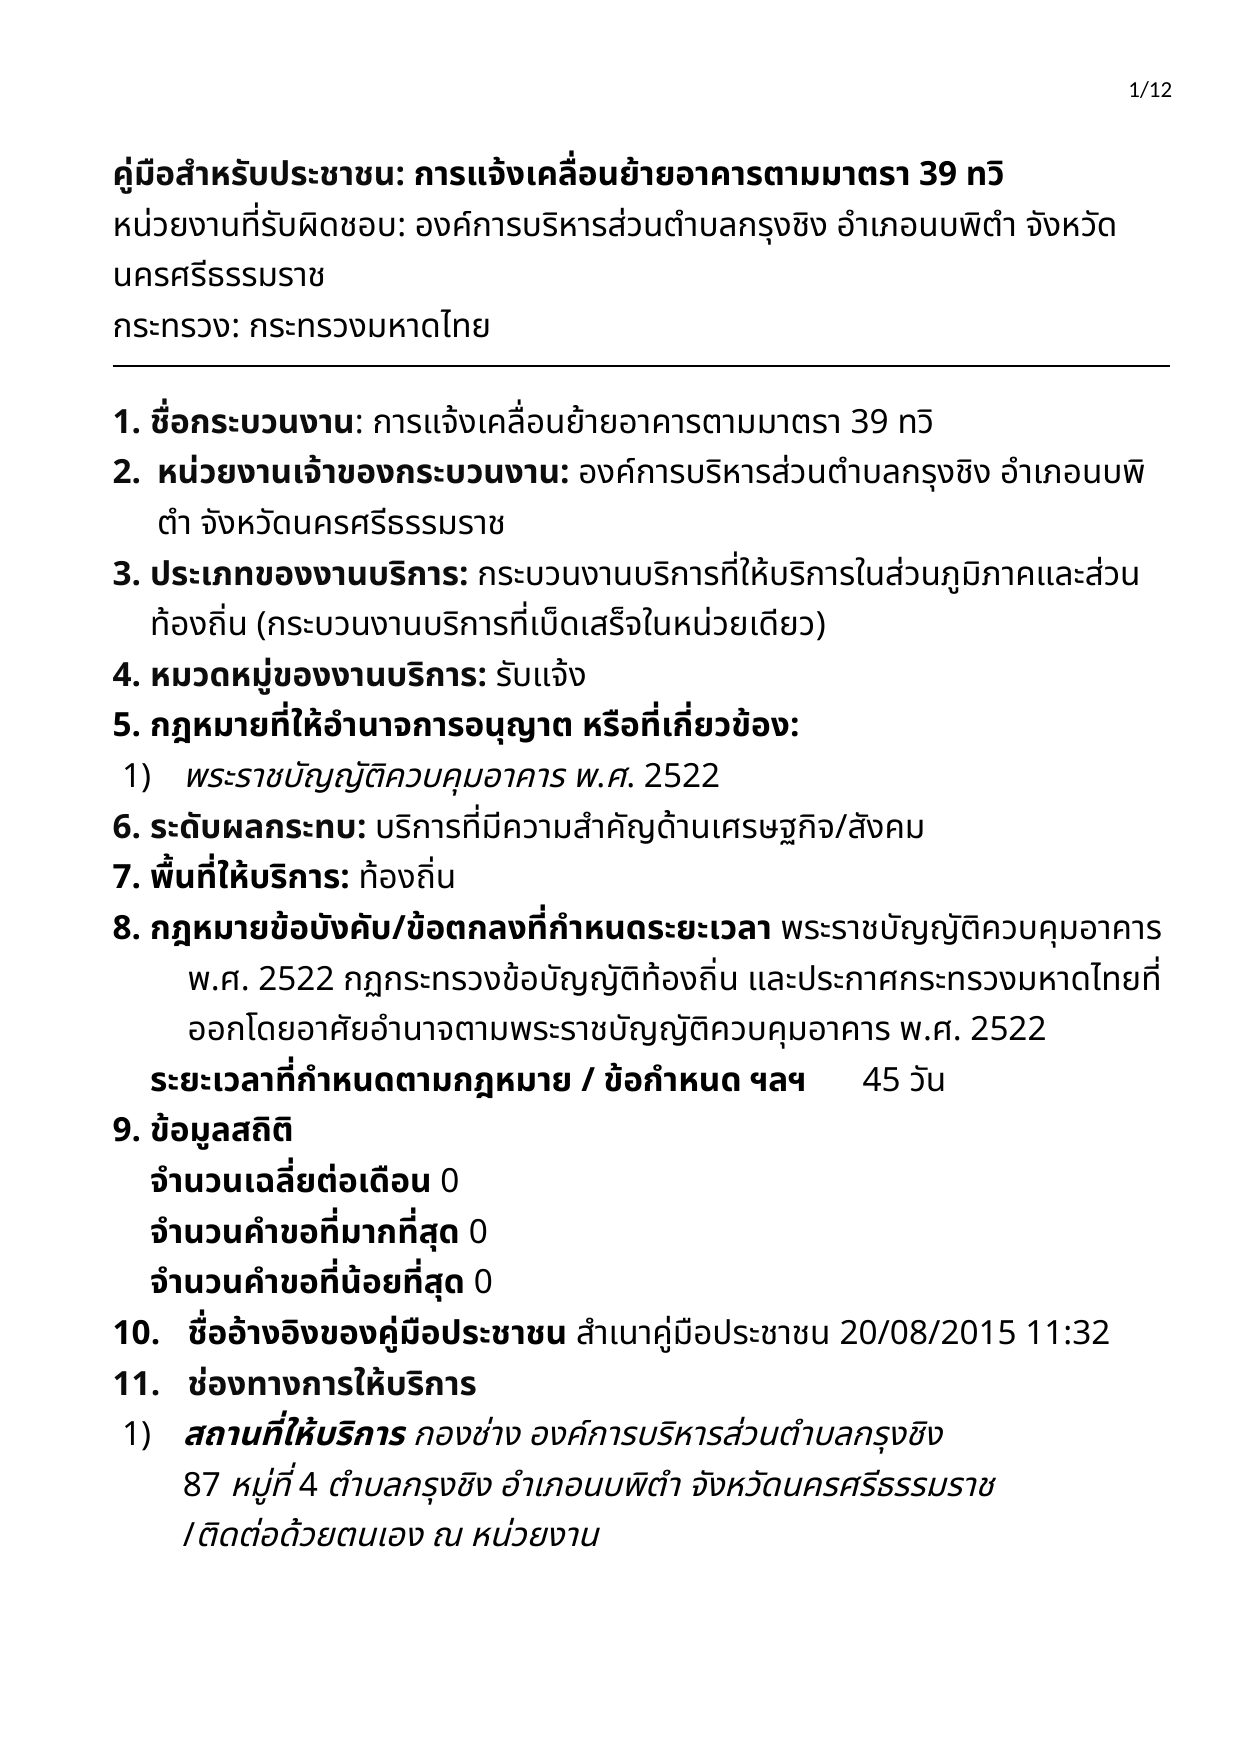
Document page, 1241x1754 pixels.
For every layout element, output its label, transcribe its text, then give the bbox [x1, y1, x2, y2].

list ประเภทของงานบริการ: กระบวนงานบริการที่ให้บริการในส่วนภูมิภาคและส่วนท้องถิ่น (กระบวนงานบริการที่เบ็ดเสร็จในหน่วยเดียว) [112, 549, 1172, 651]
list กฎหมายข้อบังคับ/ข้อตกลงที่กำหนดระยะเวลา พระราชบัญญัติควบคุมอาคาร พ.ศ. 2522 กฏกระทรวงข้อบัญญัติท้องถิ่น และประกาศกระทรวงมหาดไทยที่ออกโดยอาศัยอำนาจตามพระราชบัญญัติควบคุมอาคาร พ.ศ. 2522 [112, 904, 1172, 1056]
text กระทรวง: กระทรวงมหาดไทย [112, 302, 1172, 352]
text หน่วยงานที่รับผิดชอบ: องค์การบริหารส่วนตำบลกรุงชิง อำเภอนบพิตำ จังหวัดนครศรีธรรมราช [112, 201, 1172, 302]
text จำนวนเฉลี่ยต่อเดือน 0 [112, 1157, 1172, 1207]
text ระยะเวลาที่กำหนดตามกฎหมาย / ข้อกำหนด ฯลฯ 45 วัน [150, 1056, 1172, 1106]
list พื้นที่ให้บริการ: ท้องถิ่น [112, 853, 1172, 904]
table_header 1) [101, 752, 171, 802]
table_header 1) [101, 1410, 171, 1562]
list ช่องทางการให้บริการ [112, 1359, 1172, 1410]
table_header พระราชบัญญัติควบคุมอาคาร พ.ศ. 2522 [171, 752, 1176, 802]
list หมวดหมู่ของงานบริการ: รับแจ้ง [112, 651, 1172, 701]
list หน่วยงานเจ้าของกระบวนงาน: องค์การบริหารส่วนตำบลกรุงชิง อำเภอนบพิตำ จังหวัดนครศรีธรรมราช [112, 448, 1172, 549]
list กฎหมายที่ให้อำนาจการอนุญาต หรือที่เกี่ยวข้อง: [112, 701, 1172, 752]
text จำนวนคำขอที่มากที่สุด 0 [112, 1207, 1172, 1258]
list ชื่อกระบวนงาน: การแจ้งเคลื่อนย้ายอาคารตามมาตรา 39 ทวิ [112, 398, 1172, 448]
text คู่มือสำหรับประชาชน: การแจ้งเคลื่อนย้ายอาคารตามมาตรา 39 ทวิ [112, 150, 1172, 201]
text จำนวนคำขอที่น้อยที่สุด 0 [112, 1258, 1172, 1309]
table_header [171, 1410, 1176, 1562]
list ข้อมูลสถิติ [112, 1106, 1172, 1157]
list ชื่ออ้างอิงของคู่มือประชาชน สำเนาคู่มือประชาชน 20/08/2015 11:32 [112, 1309, 1172, 1359]
list ระดับผลกระทบ: บริการที่มีความสำคัญด้านเศรษฐกิจ/สังคม [112, 802, 1172, 853]
